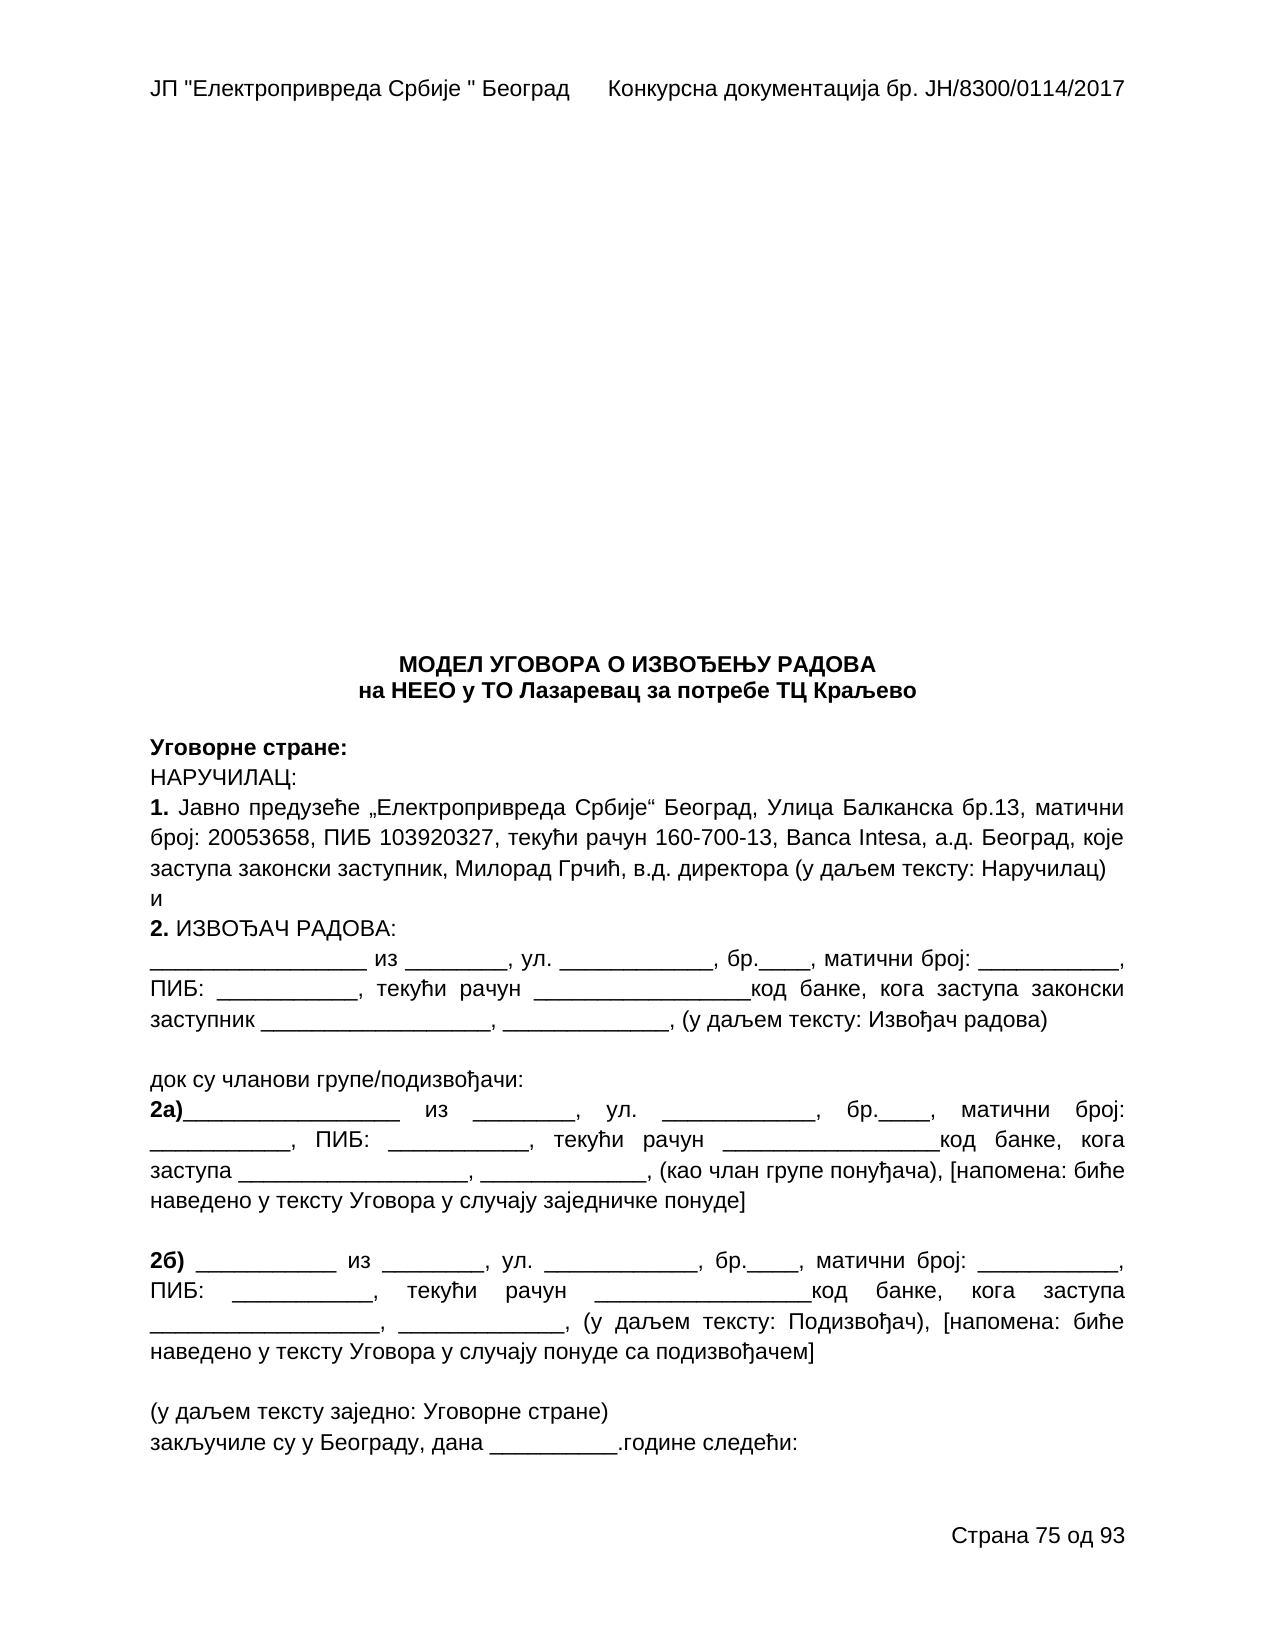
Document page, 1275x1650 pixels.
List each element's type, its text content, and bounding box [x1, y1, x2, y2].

text на НЕЕО у ТО Лазаревац за потребе ТЦ Краљево [150, 677, 1125, 703]
text Уговорне стране: [150, 734, 1125, 760]
text 1. Јавно предузеће „Електропривреда Србије“ Београд, Улица Балканска бр.13, матични број: 20053658, ПИБ 103920327, текући рачун 160-700-13, Banca Intesа, а.д. Београд, које заступа законски заступник, Милорад Грчић, в.д. директора (у даљем тексту: Наручилац) [150, 794, 1125, 881]
text 2а)_________________ из ________, ул. ____________, бр.____, матични број: ___________, ПИБ: ___________, текући рачун _________________код банке, кога заступа __________________, _____________, (као члан групе понуђача), [напомена: биће наведено у тексту Уговора у случају заједничке понуде] [150, 1096, 1125, 1213]
text док су чланови групе/подизвођачи: [150, 1066, 1125, 1092]
text _________________ из ________, ул. ____________, бр.____, матични број: ___________, ПИБ: ___________, текући рачун _________________код банке, кога заступа законски заступник __________________, _____________, (у даљем тексту: Извођач радова) [150, 945, 1125, 1032]
text и [150, 885, 1125, 911]
text (у даљем тексту заједно: Уговорне стране) [150, 1398, 1125, 1424]
text закључиле су у Београду, дана __________.године следећи: [150, 1428, 1125, 1455]
text НАРУЧИЛАЦ: [150, 764, 1125, 790]
text 2б) ___________ из ________, ул. ____________, бр.____, матични број: ___________, ПИБ: ___________, текући рачун _________________код банке, кога заступа __________________, _____________, (у даљем тексту: Подизвођач), [напомена: биће наведено у тексту Уговора у случају понуде са подизвођачем] [150, 1247, 1125, 1364]
text МОДЕЛ УГОВОРА О ИЗВОЂЕЊУ РАДОВА [150, 651, 1125, 677]
text 2. ИЗВОЂАЧ РАДОВА: [150, 915, 1125, 941]
